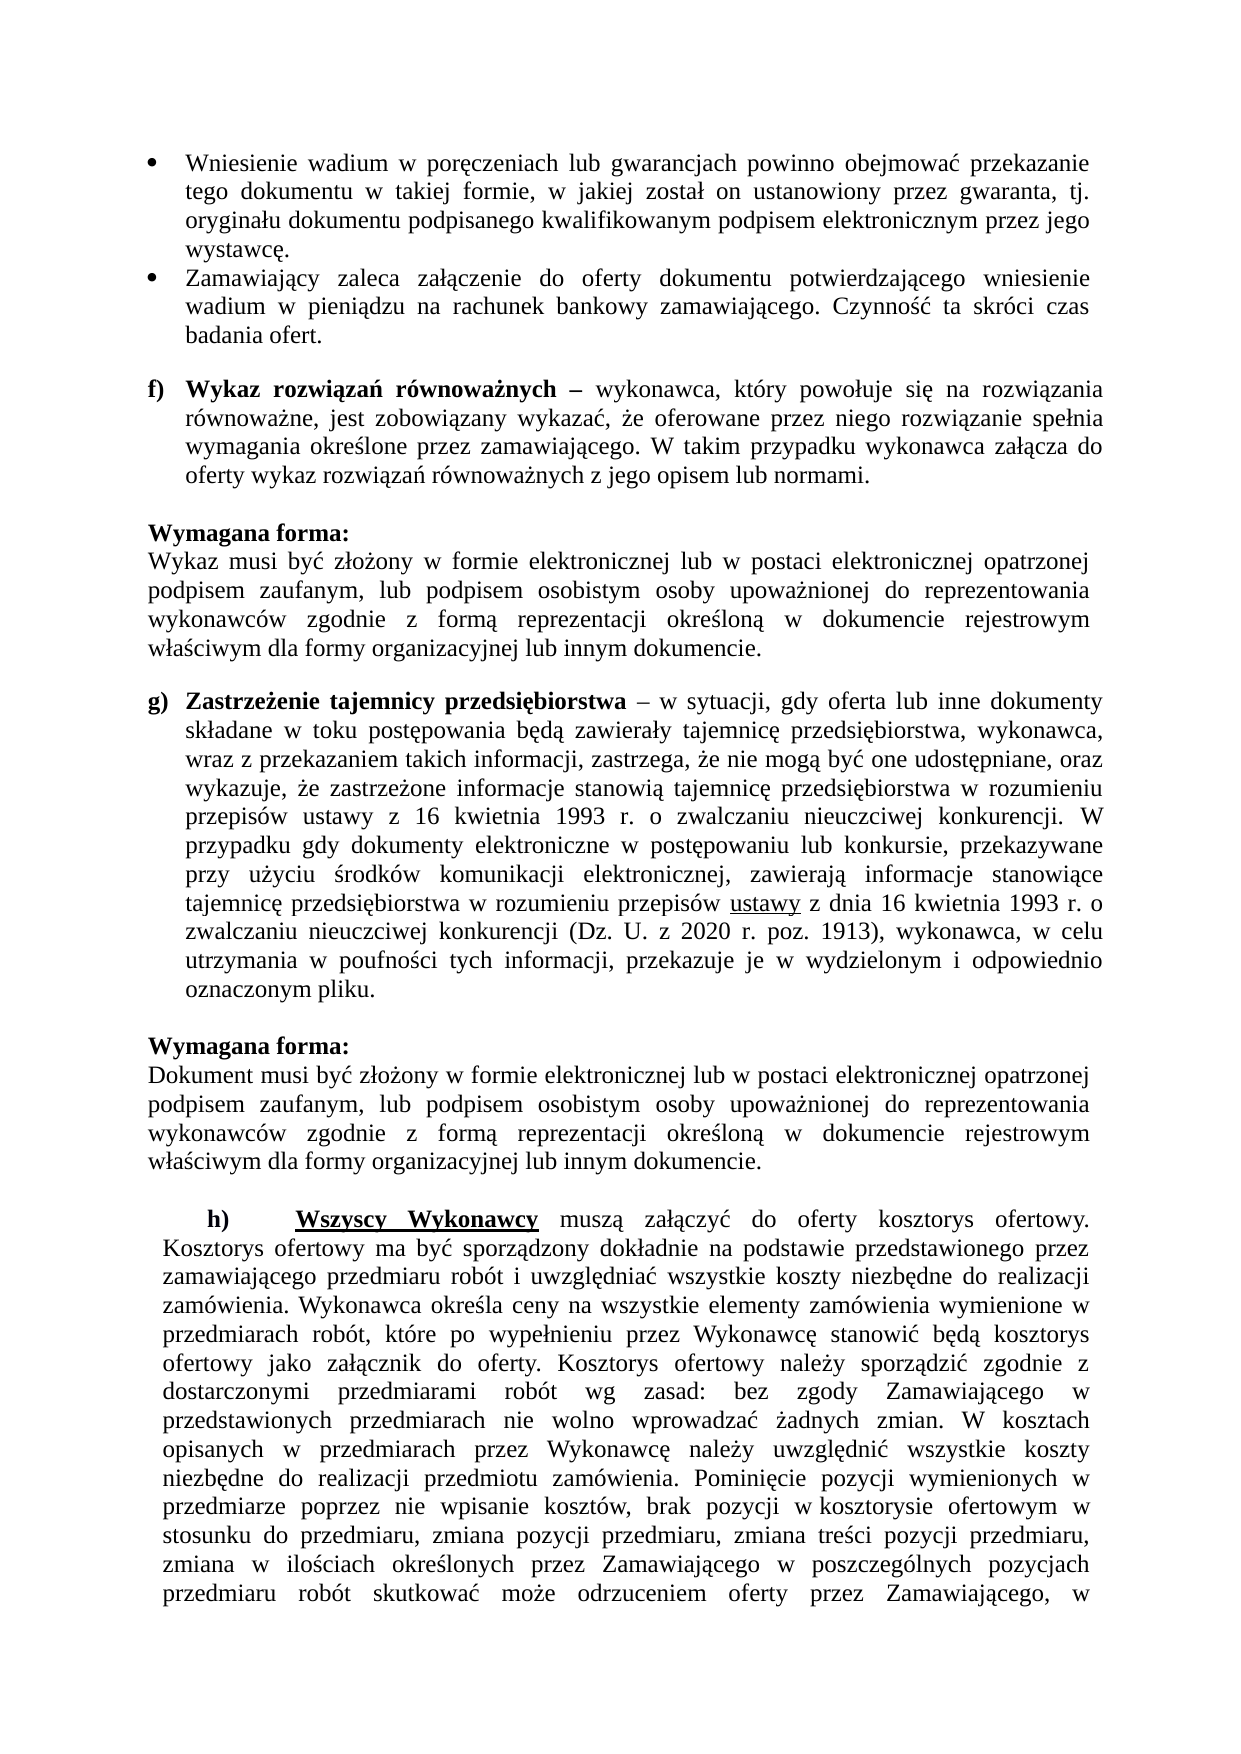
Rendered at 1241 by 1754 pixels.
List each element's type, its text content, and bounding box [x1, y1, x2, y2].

list Zamawiający zaleca załączenie do oferty dokumentu potwierdzającego wniesienie wadium w pieniądzu na rachunek bankowy zamawiającego. Czynność ta skróci czas badania ofert. [148, 263, 1091, 349]
text Wykaz musi być złożony w formie elektronicznej lub w postaci elektronicznej opatrzonej podpisem zaufanym, lub podpisem osobistym osoby upoważnionej do reprezentowania wykonawców zgodnie z formą reprezentacji określoną w dokumencie rejestrowym właściwym dla formy organizacyjnej lub innym dokumencie. [148, 546, 1091, 661]
list Wykaz rozwiązań równoważnych – wykonawca, który powołuje się na rozwiązania równoważne, jest zobowiązany wykazać, że oferowane przez niego rozwiązanie spełnia wymagania określone przez zamawiającego. W takim przypadku wykonawca załącza do oferty wykaz rozwiązań równoważnych z jego opisem lub normami. [148, 374, 1104, 489]
list Wniesienie wadium w poręczeniach lub gwarancjach powinno obejmować przekazanie tego dokumentu w takiej formie, w jakiej został on ustanowiony przez gwaranta, tj. oryginału dokumentu podpisanego kwalifikowanym podpisem elektronicznym przez jego wystawcę. [148, 148, 1091, 263]
list Zastrzeżenie tajemnicy przedsiębiorstwa – w sytuacji, gdy oferta lub inne dokumenty składane w toku postępowania będą zawierały tajemnicę przedsiębiorstwa, wykonawca, wraz z przekazaniem takich informacji, zastrzega, że nie mogą być one udostępniane, oraz wykazuje, że zastrzeżone informacje stanowią tajemnicę przedsiębiorstwa w rozumieniu przepisów ustawy z 16 kwietnia 1993 r. o zwalczaniu nieuczciwej konkurencji. W przypadku gdy dokumenty elektroniczne w postępowaniu lub konkursie, przekazywane przy użyciu środków komunikacji elektronicznej, zawierają informacje stanowiące tajemnicę przedsiębiorstwa w rozumieniu przepisów ustawy z dnia 16 kwietnia 1993 r. o zwalczaniu nieuczciwej konkurencji (Dz. U. z 2020 r. poz. 1913), wykonawca, w celu utrzymania w poufności tych informacji, przekazuje je w wydzielonym i odpowiednio oznaczonym pliku. [148, 686, 1104, 1003]
text Dokument musi być złożony w formie elektronicznej lub w postaci elektronicznej opatrzonej podpisem zaufanym, lub podpisem osobistym osoby upoważnionej do reprezentowania wykonawców zgodnie z formą reprezentacji określoną w dokumencie rejestrowym właściwym dla formy organizacyjnej lub innym dokumencie. [148, 1060, 1091, 1175]
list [162, 1204, 1091, 1606]
text Wymagana forma: [148, 518, 1091, 546]
text Wymagana forma: [148, 1031, 1091, 1060]
